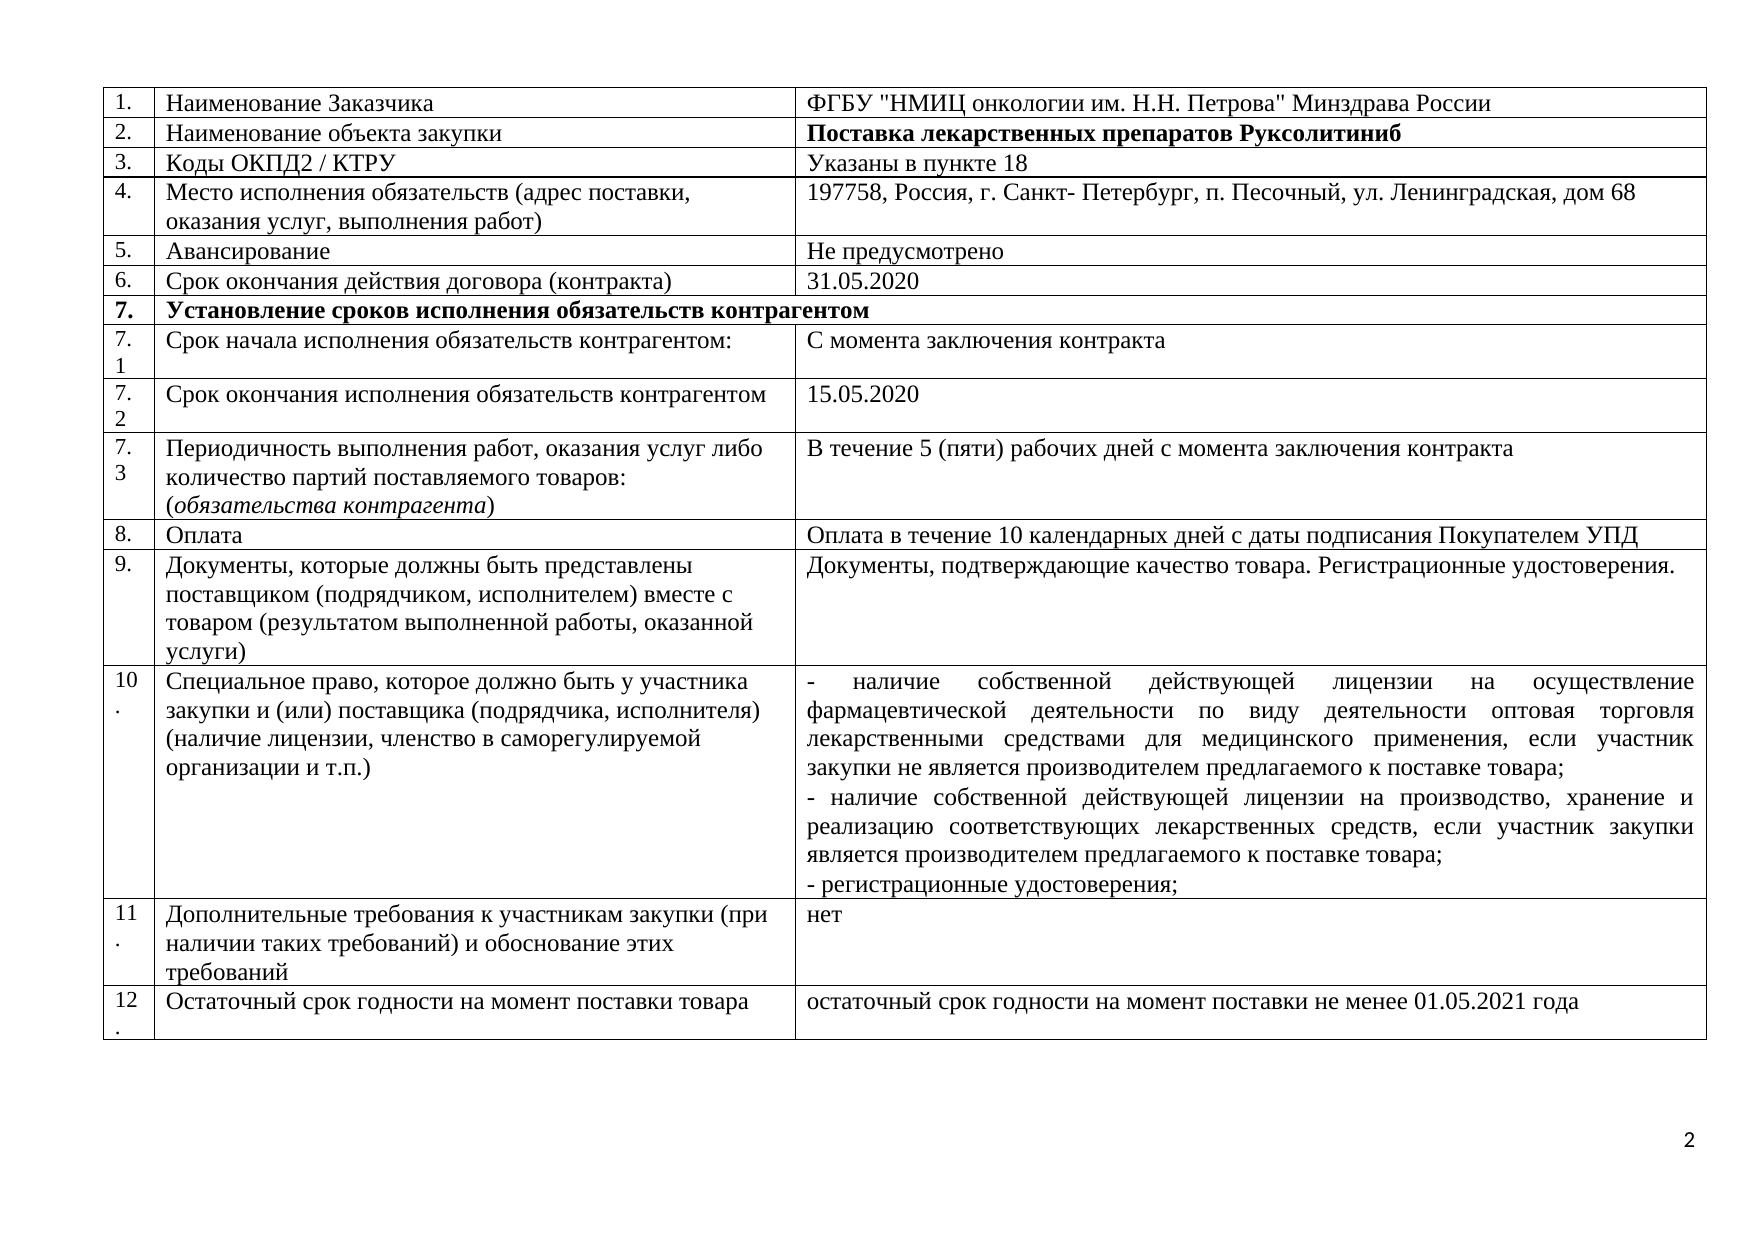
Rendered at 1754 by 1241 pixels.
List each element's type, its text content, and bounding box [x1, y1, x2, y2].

table_header 1. [104, 88, 154, 117]
table_cell Место исполнения обязательств (адрес поставки, оказания услуг, выполнения работ) [155, 178, 795, 235]
table_cell - наличие собственной действующей лицензии на производство, хранение и реализацию соответствующих лекарственных средств, если участник закупки является производителем предлагаемого к поставке товара; [796, 781, 1706, 868]
table_cell 7. [104, 296, 154, 324]
table_cell 7.3 [104, 433, 154, 519]
table_cell Оплата [155, 520, 795, 549]
table_header Наименование Заказчика [155, 88, 795, 117]
table_cell 12. [104, 986, 154, 1039]
table_cell 2. [104, 118, 154, 147]
table_header ФГБУ "НМИЦ онкологии им. Н.Н. Петрова" Минздрава России [796, 88, 1706, 117]
table_cell Не предусмотрено [796, 236, 1706, 265]
table_cell Авансирование [155, 236, 795, 265]
table_cell Специальное право, которое должно быть у участника закупки и (или) поставщика (подрядчика, исполнителя) (наличие лицензии, членство в саморегулируемой организации и т.п.) [155, 666, 795, 898]
table_cell - регистрационные удостоверения; [796, 868, 1706, 898]
table_cell Документы, которые должны быть представлены поставщиком (подрядчиком, исполнителем) вместе с товаром (результатом выполненной работы, оказанной услуги) [155, 550, 795, 665]
table_cell Периодичность выполнения работ, оказания услуг либо количество партий поставляемого товаров: (обязательства контрагента) [155, 433, 795, 519]
table_cell Срок начала исполнения обязательств контрагентом: [155, 325, 795, 378]
table_cell 7.2 [104, 379, 154, 432]
table_cell 197758, Россия, г. Санкт- Петербург, п. Песочный, ул. Ленинградская, дом 68 [796, 178, 1706, 235]
table_cell - наличие собственной действующей лицензии на осуществление фармацевтической деятельности по виду деятельности оптовая торговля лекарственными средствами для медицинского применения, если участник закупки не является производителем предлагаемого к поставке товара; [796, 666, 1706, 781]
table_cell Документы, подтверждающие качество товара. Регистрационные удостоверения. [796, 550, 1706, 665]
table_cell 31.05.2020 [796, 266, 1706, 294]
table_cell 4. [104, 178, 154, 235]
table_cell 10. [104, 666, 154, 898]
table_cell 3. [104, 148, 154, 176]
table_cell С момента заключения контракта [796, 325, 1706, 378]
table_cell Остаточный срок годности на момент поставки товара [155, 986, 795, 1039]
table_cell Срок окончания исполнения обязательств контрагентом [155, 379, 795, 432]
table_cell Коды ОКПД2 / КТРУ [155, 148, 795, 176]
table_cell В течение 5 (пяти) рабочих дней с момента заключения контракта [796, 433, 1706, 519]
table_cell Оплата в течение 10 календарных дней с даты подписания Покупателем УПД [796, 520, 1706, 549]
table_cell Указаны в пункте 18 [796, 148, 1706, 176]
table_cell 6. [104, 266, 154, 294]
table_cell 7.1 [104, 325, 154, 378]
table_cell остаточный срок годности на момент поставки не менее 01.05.2021 года [796, 986, 1706, 1039]
table_cell 9. [104, 550, 154, 665]
table_cell 11. [104, 899, 154, 985]
table_cell Дополнительные требования к участникам закупки (при наличии таких требований) и обоснование этих требований [155, 899, 795, 985]
table_cell Срок окончания действия договора (контракта) [155, 266, 795, 294]
table_cell 5. [104, 236, 154, 265]
table_cell 15.05.2020 [796, 379, 1706, 432]
table_cell Установление сроков исполнения обязательств контрагентом [155, 296, 1706, 324]
table_cell 8. [104, 520, 154, 549]
table_cell Поставка лекарственных препаратов Руксолитиниб [796, 118, 1706, 147]
table_cell Наименование объекта закупки [155, 118, 795, 147]
table_cell нет [796, 899, 1706, 985]
